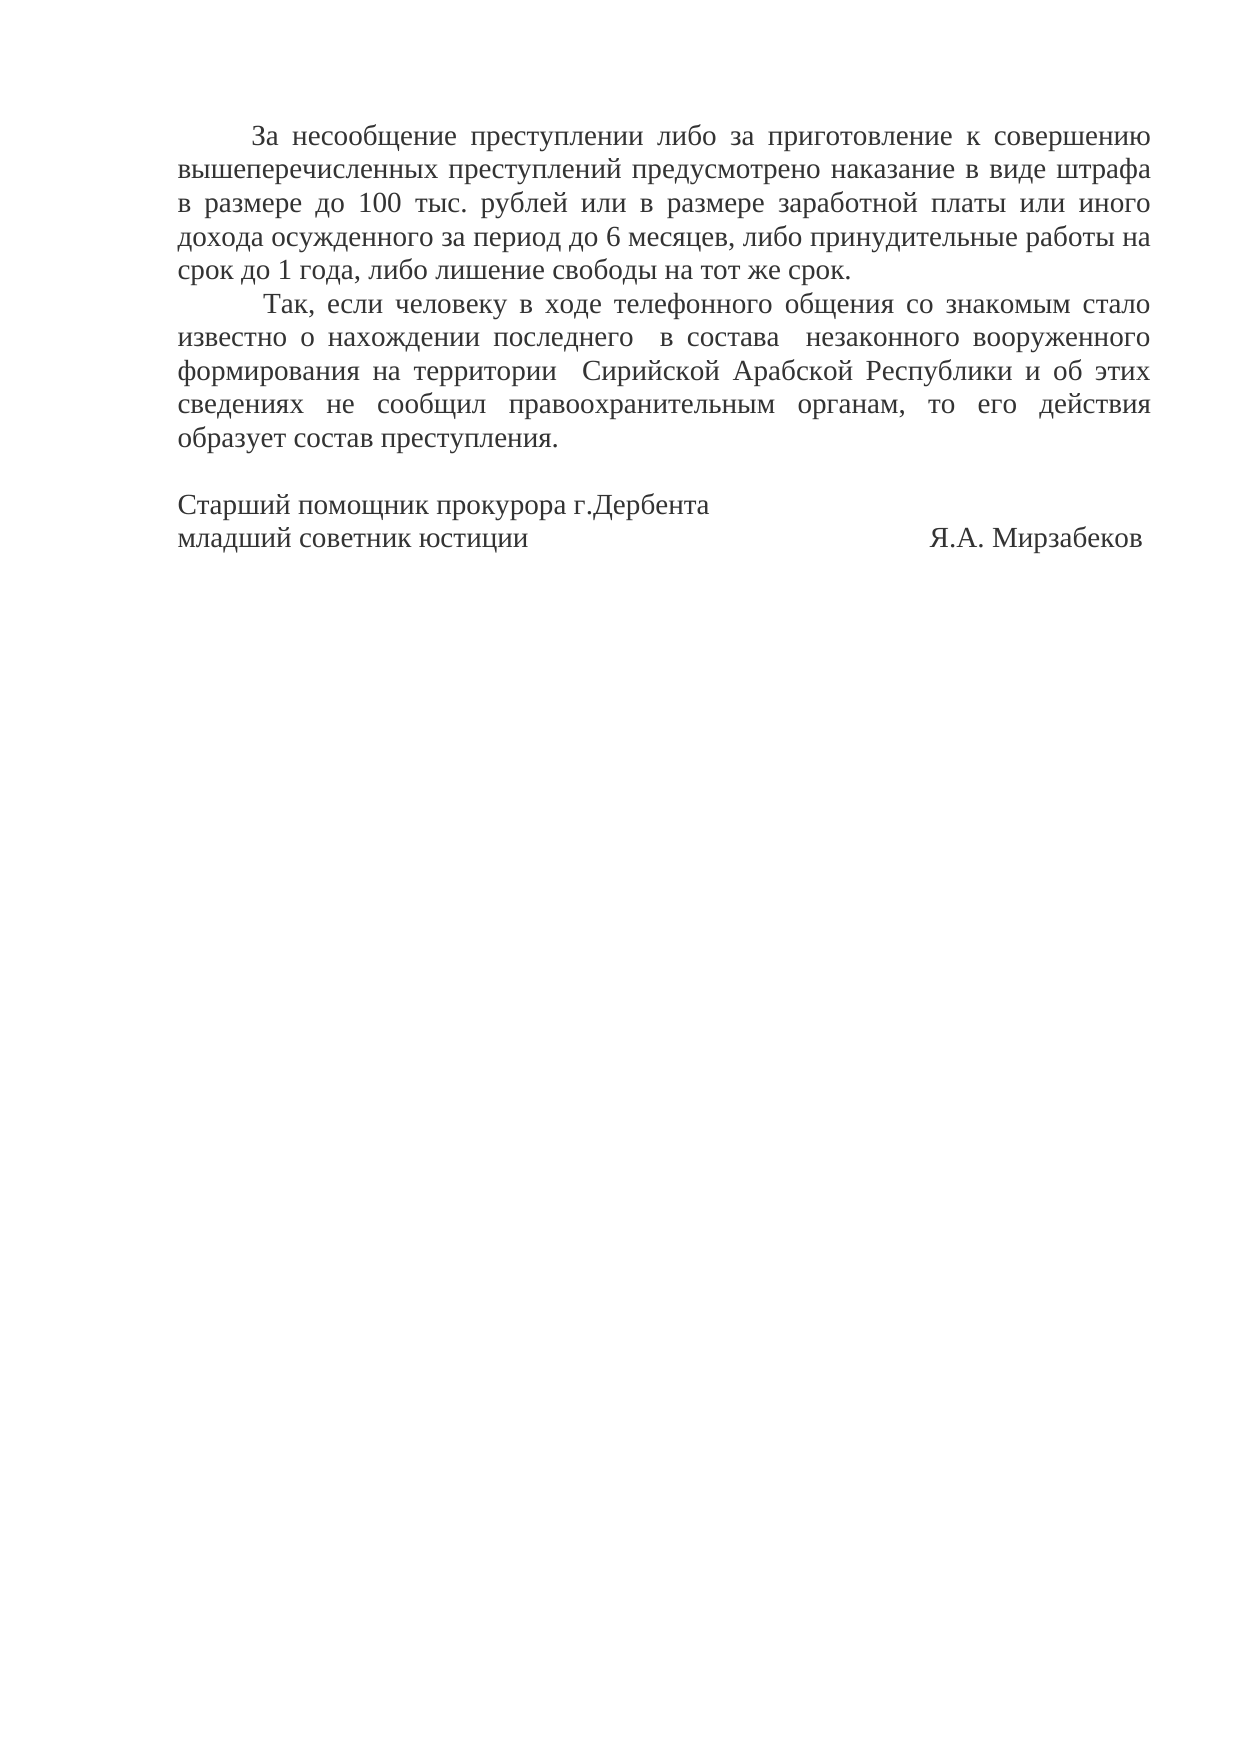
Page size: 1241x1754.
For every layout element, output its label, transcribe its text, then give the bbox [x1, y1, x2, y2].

text младший советник юстиции Я.А. Мирзабеков [177, 521, 1152, 554]
text Старший помощник прокурора г.Дербента [177, 487, 1152, 521]
text Так, если человеку в ходе телефонного общения со знакомым стало известно о нахождении последнего в состава незаконного вооруженного формирования на территории Сирийской Арабской Республики и об этих сведениях не сообщил правоохранительным органам, то его действия образует состав преступления. [177, 286, 1152, 453]
text За несообщение преступлении либо за приготовление к совершению вышеперечисленных преступлений предусмотрено наказание в виде штрафа в размере до 100 тыс. рублей или в размере заработной платы или иного дохода осужденного за период до 6 месяцев, либо принудительные работы на срок до 1 года, либо лишение свободы на тот же срок. [177, 118, 1152, 286]
